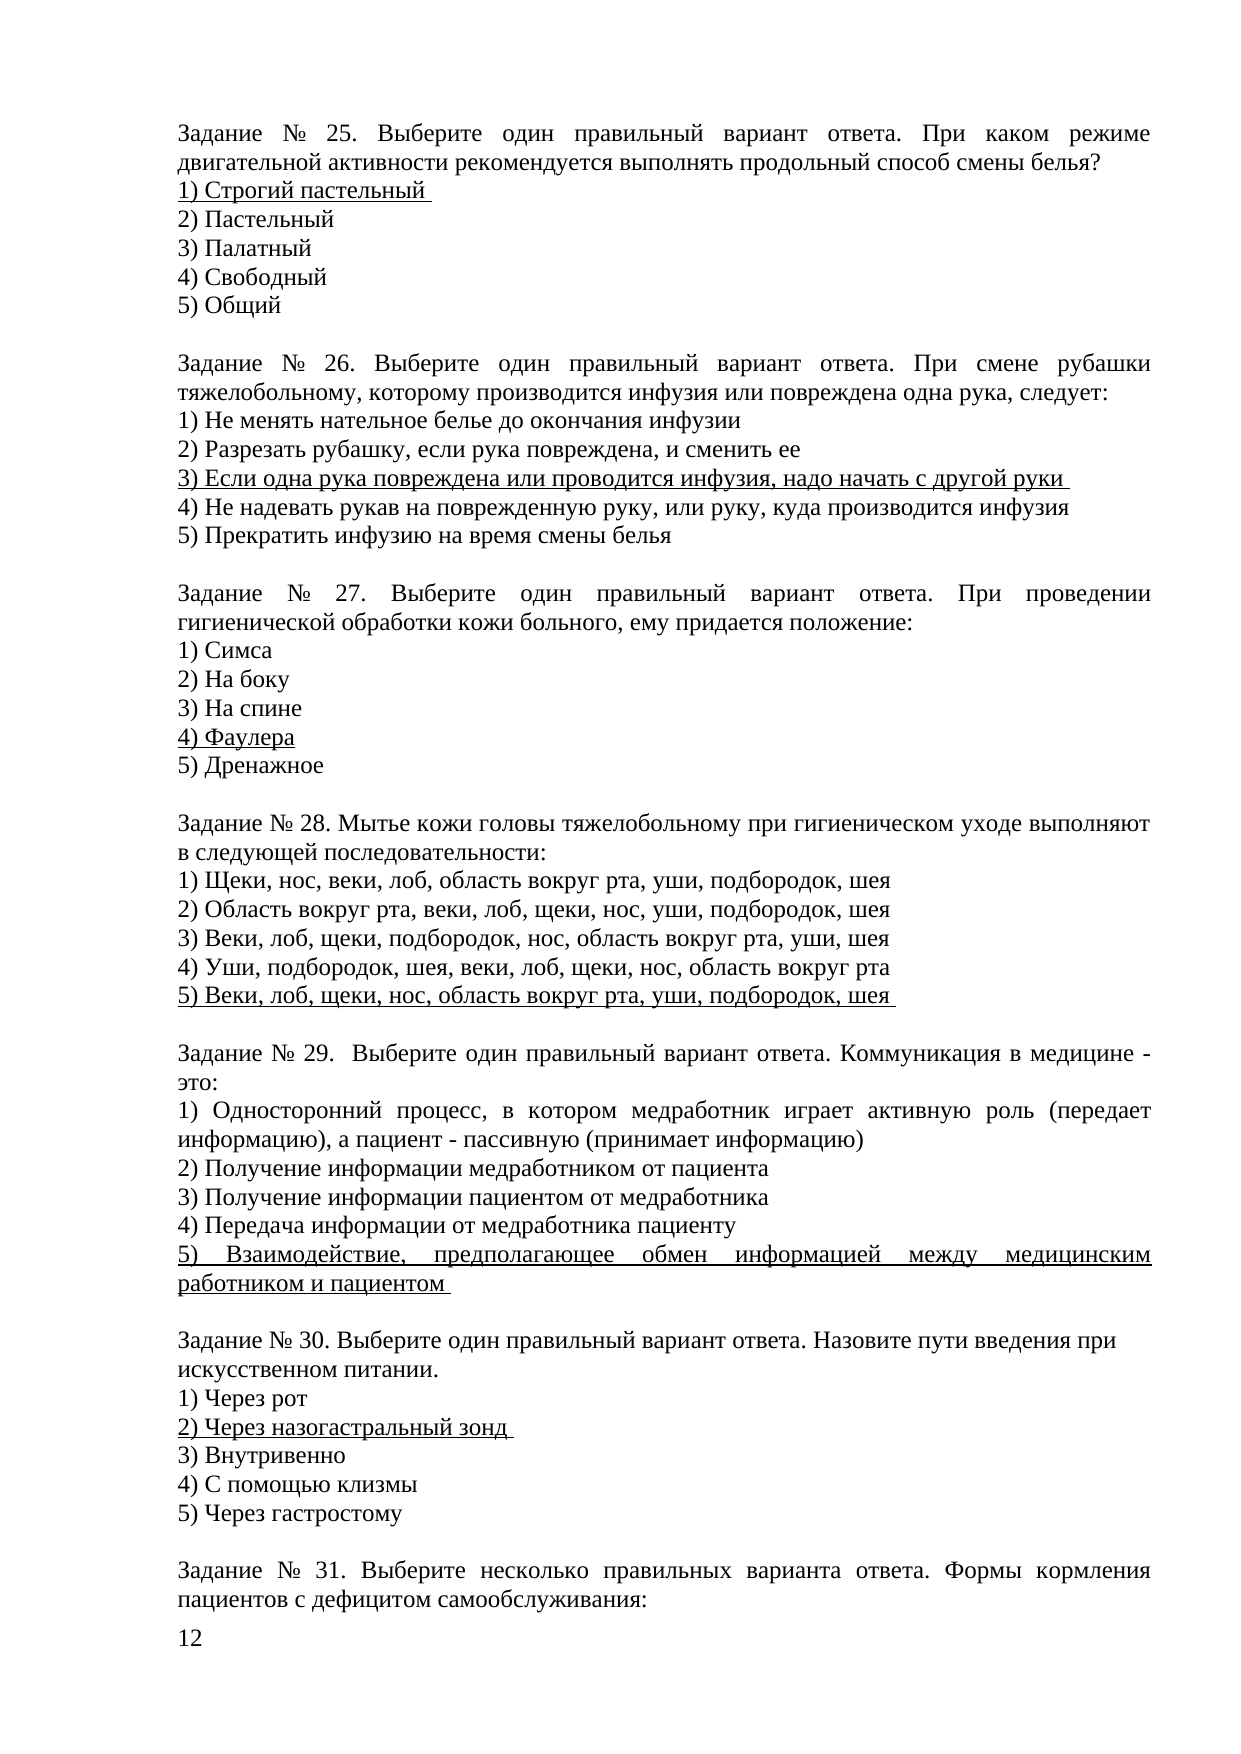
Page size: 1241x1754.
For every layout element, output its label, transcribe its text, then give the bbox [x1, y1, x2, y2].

text 1) Через рот [177, 1383, 1152, 1412]
text 2) Получение информации медработником от пациента [177, 1153, 1152, 1182]
text 2) На боку [177, 664, 1152, 693]
text 5) Взаимодействие, предполагающее обмен информацией между медицинским работником и пациентом [177, 1265, 1152, 1297]
text 4) Фаулера [177, 722, 1152, 751]
text 5) Общий [177, 291, 1152, 319]
text 4) Свободный [177, 262, 1152, 291]
text 4) Передача информации от медработника пациенту [177, 1211, 1152, 1239]
text 3) Внутривенно [177, 1441, 1152, 1469]
text Задание № 26. Выберите один правильный вариант ответа. При смене рубашки тяжелобольному, которому производится инфузия или повреждена одна рука, следует: [177, 348, 1152, 406]
text 2) Через назогастральный зонд [177, 1412, 1152, 1441]
text Задание № 29. Выберите один правильный вариант ответа. Коммуникация в медицине - это: [177, 1038, 1152, 1096]
text 3) Получение информации пациентом от медработника [177, 1182, 1152, 1211]
text 1) Строгий пастельный [177, 176, 1152, 204]
text 5) Дренажное [177, 751, 1152, 779]
text 3) Веки, лоб, щеки, подбородок, нос, область вокруг рта, уши, шея [177, 923, 1152, 952]
text 5) Взаимодействие, предполагающее обмен информацией между медицинским работником и пациентом [177, 1239, 1152, 1264]
text 1) Не менять нательное белье до окончания инфузии [177, 406, 1152, 434]
text Задание № 30. Выберите один правильный вариант ответа. Назовите пути введения при искусственном питании. [177, 1326, 1152, 1383]
text 5) Веки, лоб, щеки, нос, область вокруг рта, уши, подбородок, шея [177, 981, 1152, 1009]
text 4) С помощью клизмы [177, 1469, 1152, 1498]
text 2) Пастельный [177, 204, 1152, 233]
text 2) Область вокруг рта, веки, лоб, щеки, нос, уши, подбородок, шея [177, 894, 1152, 923]
text 3) Палатный [177, 233, 1152, 262]
text Задание № 27. Выберите один правильный вариант ответа. При проведении гигиенической обработки кожи больного, ему придается положение: [177, 578, 1152, 636]
text 2) Разрезать рубашку, если рука повреждена, и сменить ее [177, 434, 1152, 463]
text Задание № 31. Выберите несколько правильных варианта ответа. Формы кормления пациентов с дефицитом самообслуживания: [177, 1556, 1152, 1613]
text 5) Через гастростому [177, 1498, 1152, 1527]
text 3) Если одна рука повреждена или проводится инфузия, надо начать с другой руки [177, 463, 1152, 492]
text 3) На спине [177, 693, 1152, 722]
text 1) Односторонний процесс, в котором медработник играет активную роль (передает информацию), а пациент - пассивную (принимает информацию) [177, 1096, 1152, 1153]
text Задание № 25. Выберите один правильный вариант ответа. При каком режиме двигательной активности рекомендуется выполнять продольный способ смены белья? [177, 118, 1152, 176]
text 4) Уши, подбородок, шея, веки, лоб, щеки, нос, область вокруг рта [177, 952, 1152, 981]
text 5) Прекратить инфузию на время смены белья [177, 521, 1152, 549]
text 1) Щеки, нос, веки, лоб, область вокруг рта, уши, подбородок, шея [177, 866, 1152, 894]
text Задание № 28. Мытье кожи головы тяжелобольному при гигиеническом уходе выполняют в следующей последовательности: [177, 808, 1152, 866]
text 1) Симса [177, 636, 1152, 664]
text 4) Не надевать рукав на поврежденную руку, или руку, куда производится инфузия [177, 492, 1152, 521]
